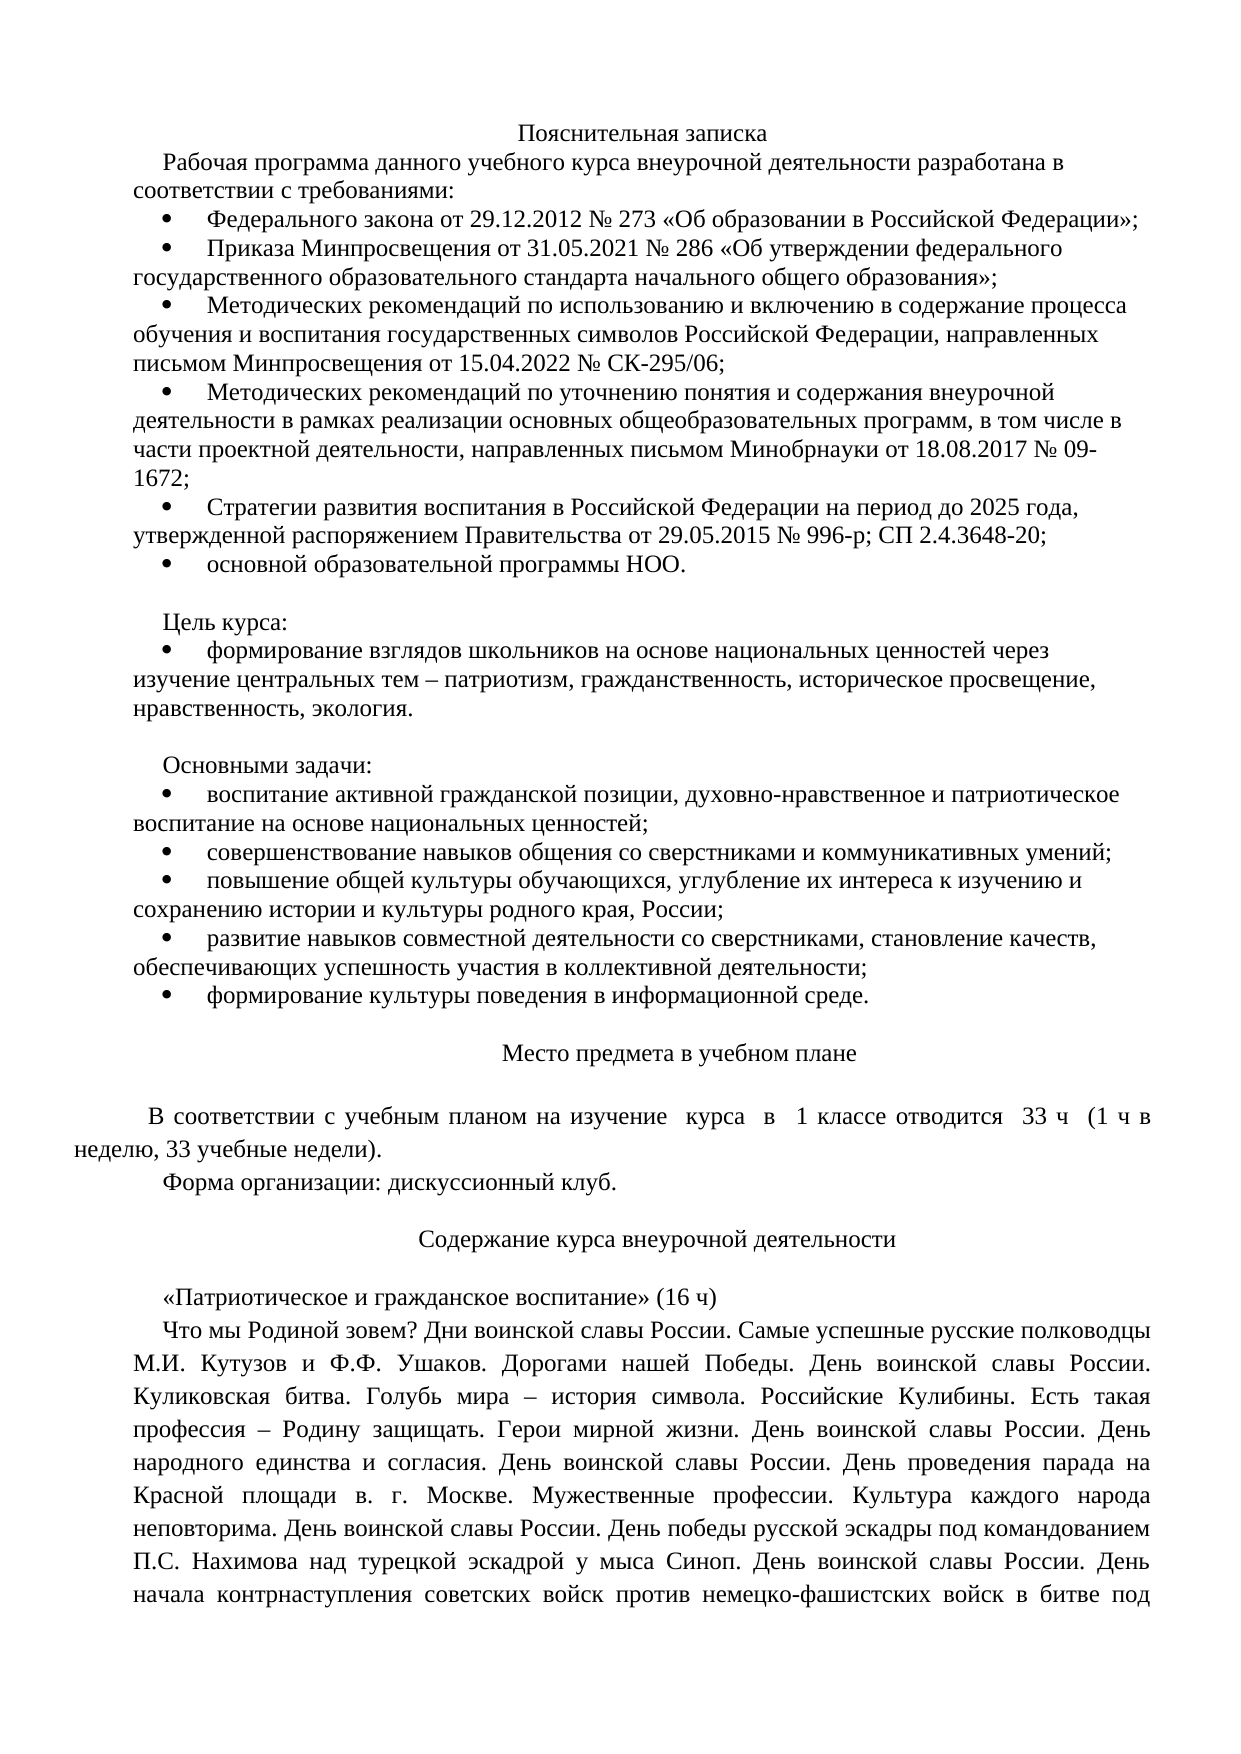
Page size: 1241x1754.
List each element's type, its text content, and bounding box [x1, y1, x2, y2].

list Методических рекомендаций по использованию и включению в содержание процесса обучения и воспитания государственных символов Российской Федерации, направленных письмом Минпросвещения от 15.04.2022 № СК-295/06; [133, 291, 1152, 377]
list развитие навыков совместной деятельности со сверстниками, становление качеств, обеспечивающих успешность участия в коллективной деятельности; [133, 923, 1152, 981]
text Форма организации: дискуссионный клуб. [133, 1167, 1152, 1196]
text Место предмета в учебном плане [74, 1038, 1152, 1067]
text Цель курса: [133, 607, 1152, 636]
list Методических рекомендаций по уточнению понятия и содержания внеурочной деятельности в рамках реализации основных общеобразовательных программ, в том числе в части проектной деятельности, направленных письмом Минобрнауки от 18.08.2017 № 09-1672; [133, 377, 1152, 492]
text Содержание курса внеурочной деятельности [133, 1224, 1152, 1253]
list Стратегии развития воспитания в Российской Федерации на период до 2025 года, утвержденной распоряжением Правительства от 29.05.2015 № 996-р; СП 2.4.3648-20; [133, 492, 1152, 549]
list основной образовательной программы НОО. [133, 549, 1152, 578]
list Федерального закона от 29.12.2012 № 273 «Об образовании в Российской Федерации»; [133, 204, 1152, 233]
text Основными задачи: [133, 751, 1152, 779]
list воспитание активной гражданской позиции, духовно-нравственное и патриотическое воспитание на основе национальных ценностей; [133, 779, 1152, 837]
list Приказа Минпросвещения от 31.05.2021 № 286 «Об утверждении федерального государственного образовательного стандарта начального общего образования»; [133, 233, 1152, 291]
text В соответствии с учебным планом на изучение курса в 1 классе отводится 33 ч (1 ч в неделю, 33 учебные недели). [74, 1101, 1152, 1162]
text Пояснительная записка [133, 118, 1152, 147]
list совершенствование навыков общения со сверстниками и коммуникативных умений; [133, 837, 1152, 866]
list повышение общей культуры обучающихся, углубление их интереса к изучению и сохранению истории и культуры родного края, России; [133, 866, 1152, 923]
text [133, 1315, 1152, 1608]
list формирование взглядов школьников на основе национальных ценностей через изучение центральных тем – патриотизм, гражданственность, историческое просвещение, нравственность, экология. [133, 636, 1152, 722]
list формирование культуры поведения в информационной среде. [133, 981, 1152, 1009]
text «Патриотическое и гражданское воспитание» (16 ч) [133, 1282, 1152, 1311]
text Рабочая программа данного учебного курса внеурочной деятельности разработана в соответствии с требованиями: [133, 147, 1152, 204]
